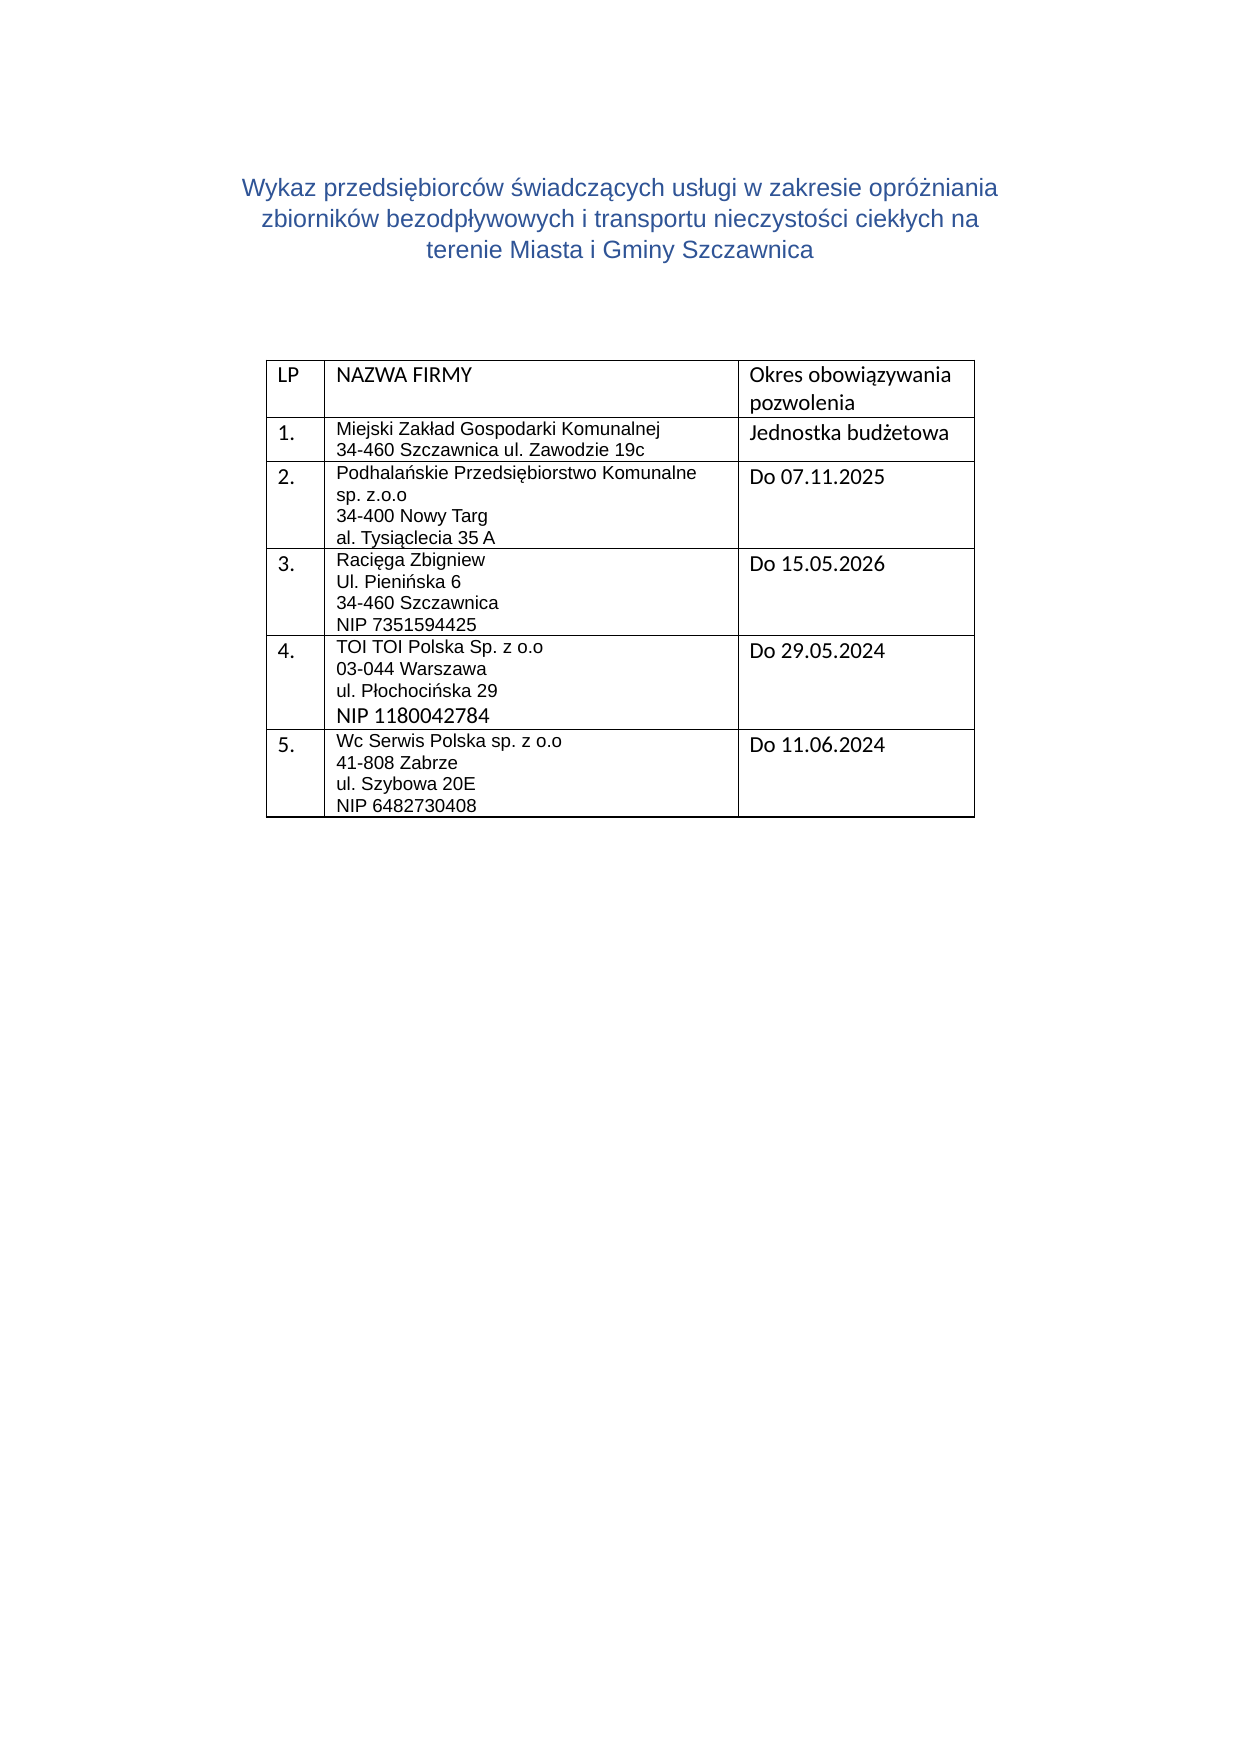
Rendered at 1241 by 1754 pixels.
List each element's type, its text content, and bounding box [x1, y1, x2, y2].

table_cell Jednostka budżetowa [739, 418, 974, 461]
table_cell 2. [267, 462, 324, 548]
table_cell Podhalańskie Przedsiębiorstwo Komunalne sp. z.o.o 34-400 Nowy Targ al. Tysiąclecia 35 A [325, 462, 738, 548]
subtitle Wykaz przedsiębiorców świadczących usługi w zakresie opróżniania zbiorników bezodpływowych i transportu nieczystości ciekłych na terenie Miasta i Gminy Szczawnica [148, 173, 1093, 263]
table_cell Do 11.06.2024 [739, 730, 974, 816]
table_cell Racięga Zbigniew Ul. Pienińska 6 34-460 Szczawnica NIP 7351594425 [325, 549, 738, 635]
table_header LP [267, 361, 324, 417]
table_cell 1. [267, 418, 324, 461]
table_cell Do 29.05.2024 [739, 636, 974, 729]
table_cell 5. [267, 730, 324, 816]
table_cell Miejski Zakład Gospodarki Komunalnej 34-460 Szczawnica ul. Zawodzie 19c [325, 418, 738, 461]
table_cell Wc Serwis Polska sp. z o.o 41-808 Zabrze ul. Szybowa 20E NIP 6482730408 [325, 730, 738, 816]
table_cell Do 15.05.2026 [739, 549, 974, 635]
table_cell TOI TOI Polska Sp. z o.o 03-044 Warszawa ul. Płochocińska 29 NIP 1180042784 [325, 636, 738, 729]
table_cell Do 07.11.2025 [739, 462, 974, 548]
table_cell 3. [267, 549, 324, 635]
table_header Okres obowiązywania pozwolenia [739, 361, 974, 417]
table_header NAZWA FIRMY [325, 361, 738, 417]
table_cell 4. [267, 636, 324, 729]
